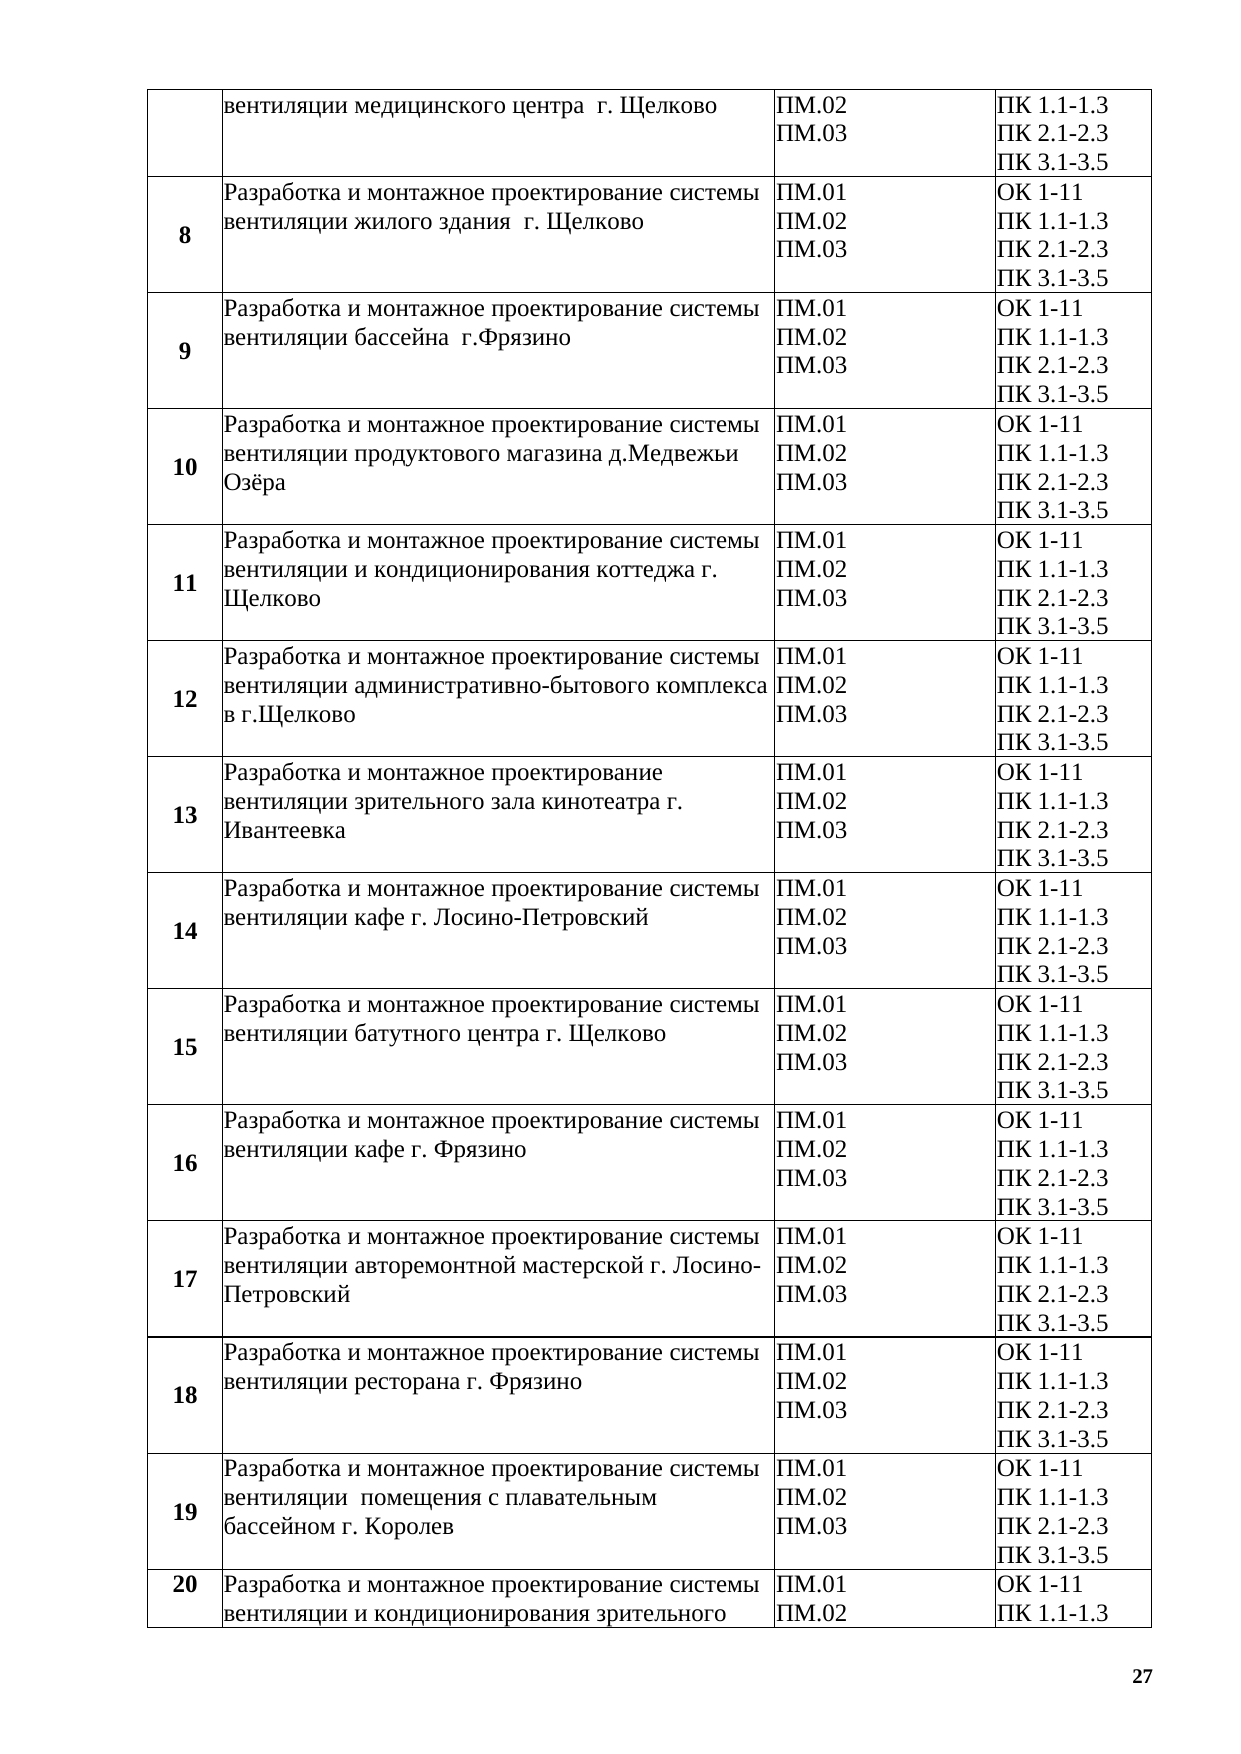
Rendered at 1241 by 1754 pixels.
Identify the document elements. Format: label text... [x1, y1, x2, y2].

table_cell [223, 1570, 774, 1627]
table_cell Разработка и монтажное проектирование системы вентиляции кафе г. Лосино-Петровский [223, 873, 774, 988]
table_cell Разработка и монтажное проектирование системы вентиляции жилого здания г. Щелково [223, 177, 774, 292]
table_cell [996, 90, 1151, 176]
table_cell Разработка и монтажное проектирование системы вентиляции бассейна г.Фрязино [223, 293, 774, 408]
table_cell ПМ.01 ПМ.02 ПМ.03 [775, 1338, 995, 1452]
table_cell ОК 1-11 ПК 1.1-1.3 ПК 2.1-2.3 ПК 3.1-3.5 [996, 1338, 1151, 1452]
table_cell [996, 177, 1151, 292]
table_cell 16 [148, 1105, 222, 1220]
table_cell 9 [148, 293, 222, 408]
table_cell ОК 1-11 ПК 1.1-1.3 ПК 2.1-2.3 ПК 3.1-3.5 [996, 989, 1151, 1104]
table_cell ОК 1-11 ПК 1.1-1.3 ПК 2.1-2.3 ПК 3.1-3.5 [996, 873, 1151, 988]
table_cell ПМ.01 ПМ.02 ПМ.03 [775, 1454, 995, 1568]
table_cell Разработка и монтажное проектирование системы вентиляции ресторана г. Фрязино [223, 1338, 774, 1452]
table_cell ОК 1-11 ПК 1.1-1.3 ПК 2.1-2.3 ПК 3.1-3.5 [996, 757, 1151, 872]
table_cell Разработка и монтажное проектирование системы вентиляции кафе г. Фрязино [223, 1105, 774, 1220]
table_cell ОК 1-11 ПК 1.1-1.3 ПК 2.1-2.3 ПК 3.1-3.5 [996, 409, 1151, 524]
table_cell ПМ.01 ПМ.02 ПМ.03 [775, 989, 995, 1104]
table_cell 13 [148, 757, 222, 872]
table_cell ОК 1-11 ПК 1.1-1.3 ПК 2.1-2.3 ПК 3.1-3.5 [996, 1105, 1151, 1220]
table_cell ОК 1-11 ПК 1.1-1.3 ПК 2.1-2.3 ПК 3.1-3.5 [996, 1454, 1151, 1568]
table_cell 20 [148, 1570, 222, 1627]
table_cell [996, 1570, 1151, 1627]
table_cell 7 [148, 90, 222, 176]
table_cell ПМ.01 ПМ.02 ПМ.03 [775, 873, 995, 988]
table_cell ПМ.01 ПМ.02 ПМ.03 [775, 641, 995, 756]
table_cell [223, 90, 774, 176]
table_cell ПМ.01 ПМ.02 ПМ.03 [775, 1570, 995, 1627]
table_cell 11 [148, 525, 222, 640]
table_cell ПМ.01 ПМ.02 ПМ.03 [775, 293, 995, 408]
table_cell 18 [148, 1338, 222, 1452]
table_cell 8 [148, 177, 222, 292]
table_cell Разработка и монтажное проектирование системы вентиляции помещения с плавательным бассейном г. Королев [223, 1454, 774, 1568]
table_cell ПМ.01 ПМ.02 ПМ.03 [775, 757, 995, 872]
table_cell ПМ.01 ПМ.02 ПМ.03 [775, 409, 995, 524]
table_cell 10 [148, 409, 222, 524]
table_cell ОК 1-11 ПК 1.1-1.3 ПК 2.1-2.3 ПК 3.1-3.5 [996, 1221, 1151, 1336]
table_cell Разработка и монтажное проектирование системы вентиляции и кондиционирования коттеджа г. Щелково [223, 525, 774, 640]
table_cell ОК 1-11 ПК 1.1-1.3 ПК 2.1-2.3 ПК 3.1-3.5 [996, 293, 1151, 408]
table_cell ОК 1-11 ПК 1.1-1.3 ПК 2.1-2.3 ПК 3.1-3.5 [996, 641, 1151, 756]
table_cell 12 [148, 641, 222, 756]
table_cell Разработка и монтажное проектирование системы вентиляции продуктового магазина д.Медвежьи Озёра [223, 409, 774, 524]
table_cell 15 [148, 989, 222, 1104]
table_cell ПМ.01 ПМ.02 ПМ.03 [775, 525, 995, 640]
table_cell 17 [148, 1221, 222, 1336]
table_cell Разработка и монтажное проектирование системы вентиляции административно-бытового комплекса в г.Щелково [223, 641, 774, 756]
table_cell Разработка и монтажное проектирование системы вентиляции батутного центра г. Щелково [223, 989, 774, 1104]
table_cell ПМ.01 ПМ.02 ПМ.03 [775, 90, 995, 176]
table_cell 19 [148, 1454, 222, 1568]
table_cell Разработка и монтажное проектирование системы вентиляции авторемонтной мастерской г. Лосино-Петровский [223, 1221, 774, 1336]
table_cell 14 [148, 873, 222, 988]
table_cell ПМ.01 ПМ.02 ПМ.03 [775, 1221, 995, 1336]
table_cell Разработка и монтажное проектирование вентиляции зрительного зала кинотеатра г. Ивантеевка [223, 757, 774, 872]
table_cell ПМ.01 ПМ.02 ПМ.03 [775, 177, 995, 292]
table_cell ОК 1-11 ПК 1.1-1.3 ПК 2.1-2.3 ПК 3.1-3.5 [996, 525, 1151, 640]
table_cell ПМ.01 ПМ.02 ПМ.03 [775, 1105, 995, 1220]
